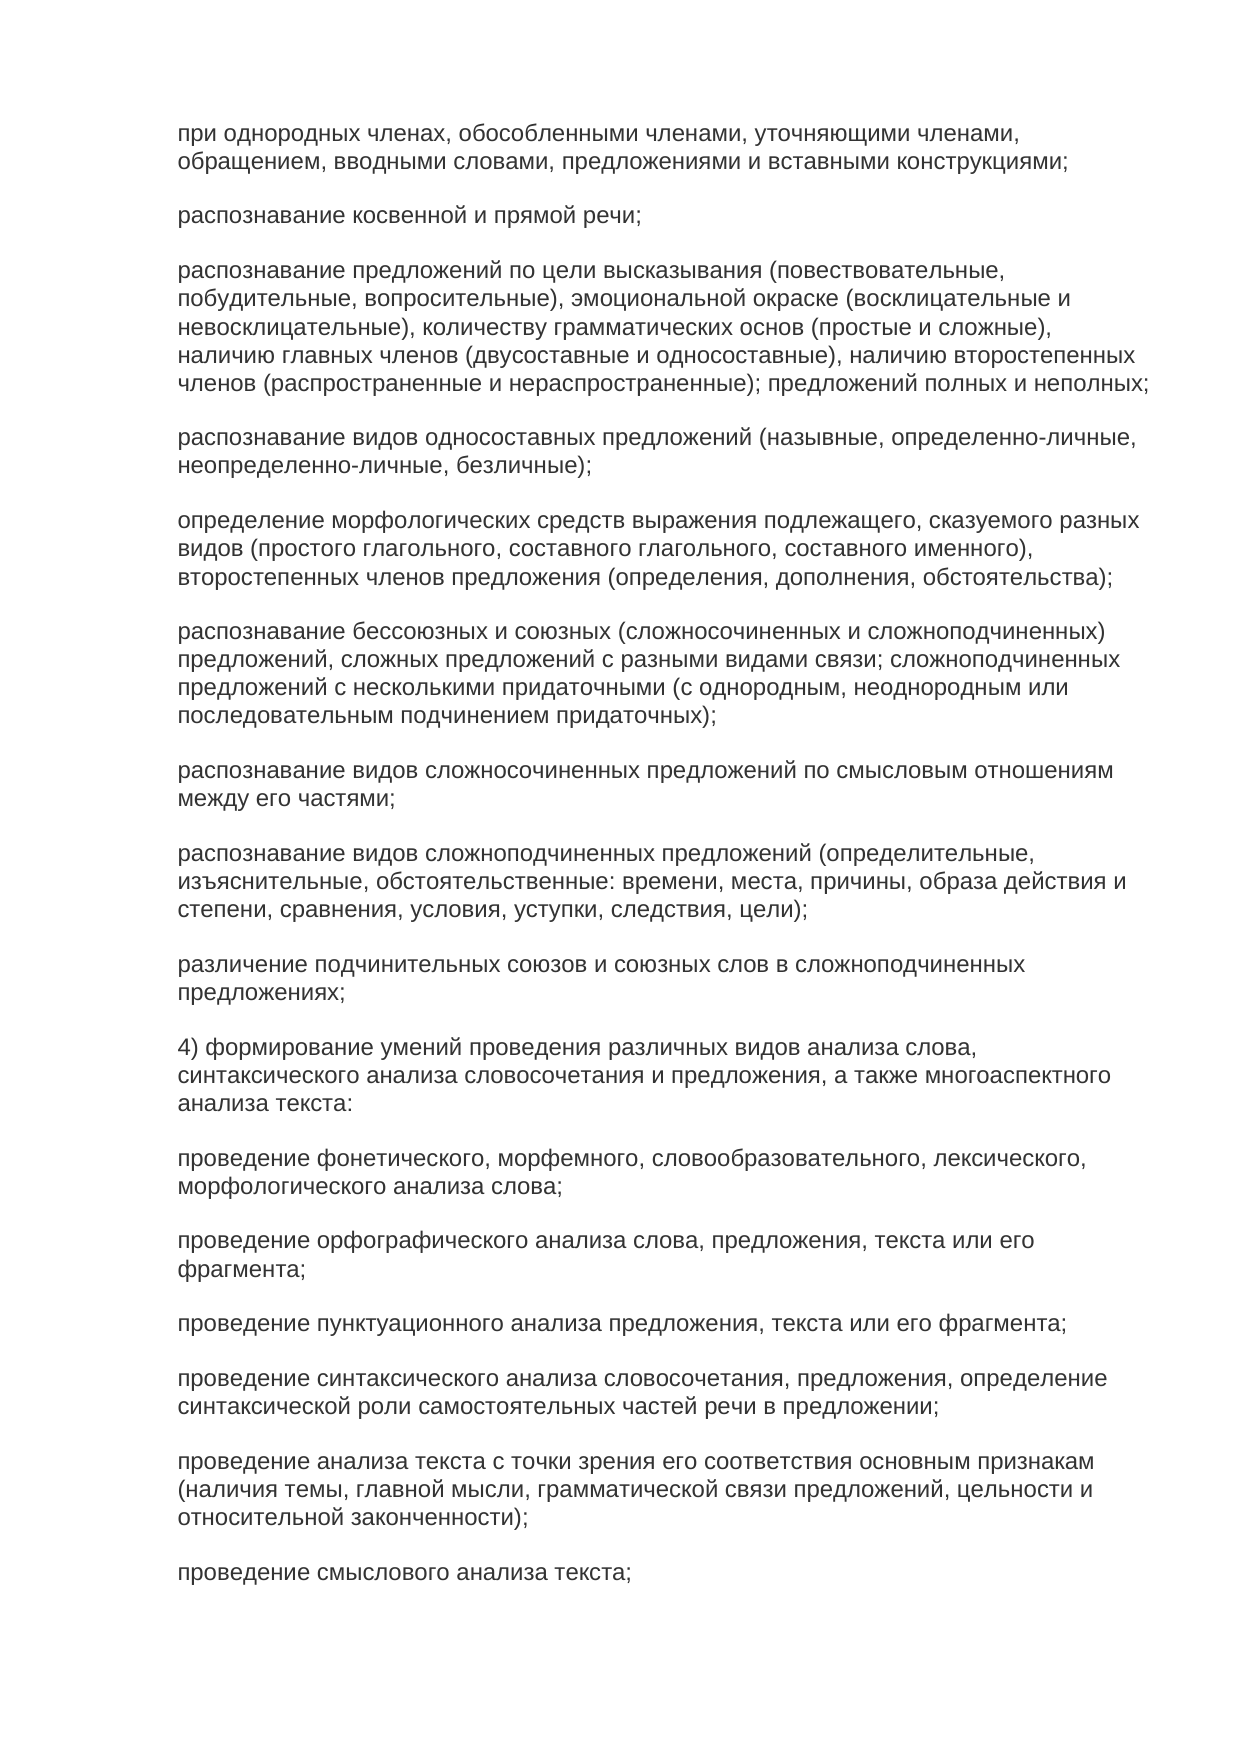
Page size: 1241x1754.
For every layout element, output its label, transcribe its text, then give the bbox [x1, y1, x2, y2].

text распознавание бессоюзных и союзных (сложносочиненных и сложноподчиненных) предложений, сложных предложений с разными видами связи; сложноподчиненных предложений с несколькими придаточными (с однородным, неоднородным или последовательным подчинением придаточных); [177, 617, 1152, 729]
text различение подчинительных союзов и союзных слов в сложноподчиненных предложениях; [177, 949, 1152, 1006]
text распознавание видов сложносочиненных предложений по смысловым отношениям между его частями; [177, 756, 1152, 812]
text распознавание видов односоставных предложений (назывные, определенно-личные, неопределенно-личные, безличные); [177, 423, 1152, 479]
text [177, 118, 1152, 174]
text 4) формирование умений проведения различных видов анализа слова, синтаксического анализа словосочетания и предложения, а также многоаспектного анализа текста: [177, 1032, 1152, 1117]
text проведение пунктуационного анализа предложения, текста или его фрагмента; [177, 1309, 1152, 1337]
text определение морфологических средств выражения подлежащего, сказуемого разных видов (простого глагольного, составного глагольного, составного именного), второстепенных членов предложения (определения, дополнения, обстоятельства); [177, 506, 1152, 590]
text проведение анализа текста с точки зрения его соответствия основным признакам (наличия темы, главной мысли, грамматической связи предложений, цельности и относительной законченности); [177, 1446, 1152, 1531]
text распознавание видов сложноподчиненных предложений (определительные, изъяснительные, обстоятельственные: времени, места, причины, образа действия и степени, сравнения, условия, уступки, следствия, цели); [177, 838, 1152, 923]
text проведение синтаксического анализа словосочетания, предложения, определение синтаксической роли самостоятельных частей речи в предложении; [177, 1363, 1152, 1420]
text распознавание косвенной и прямой речи; [177, 201, 1152, 229]
text распознавание предложений по цели высказывания (повествовательные, побудительные, вопросительные), эмоциональной окраске (восклицательные и невосклицательные), количеству грамматических основ (простые и сложные), наличию главных членов (двусоставные и односоставные), наличию второстепенных членов (распространенные и нераспространенные); предложений полных и неполных; [177, 256, 1152, 396]
text проведение орфографического анализа слова, предложения, текста или его фрагмента; [177, 1226, 1152, 1282]
text проведение смыслового анализа текста; [177, 1557, 1152, 1585]
text проведение фонетического, морфемного, словообразовательного, лексического, морфологического анализа слова; [177, 1143, 1152, 1199]
